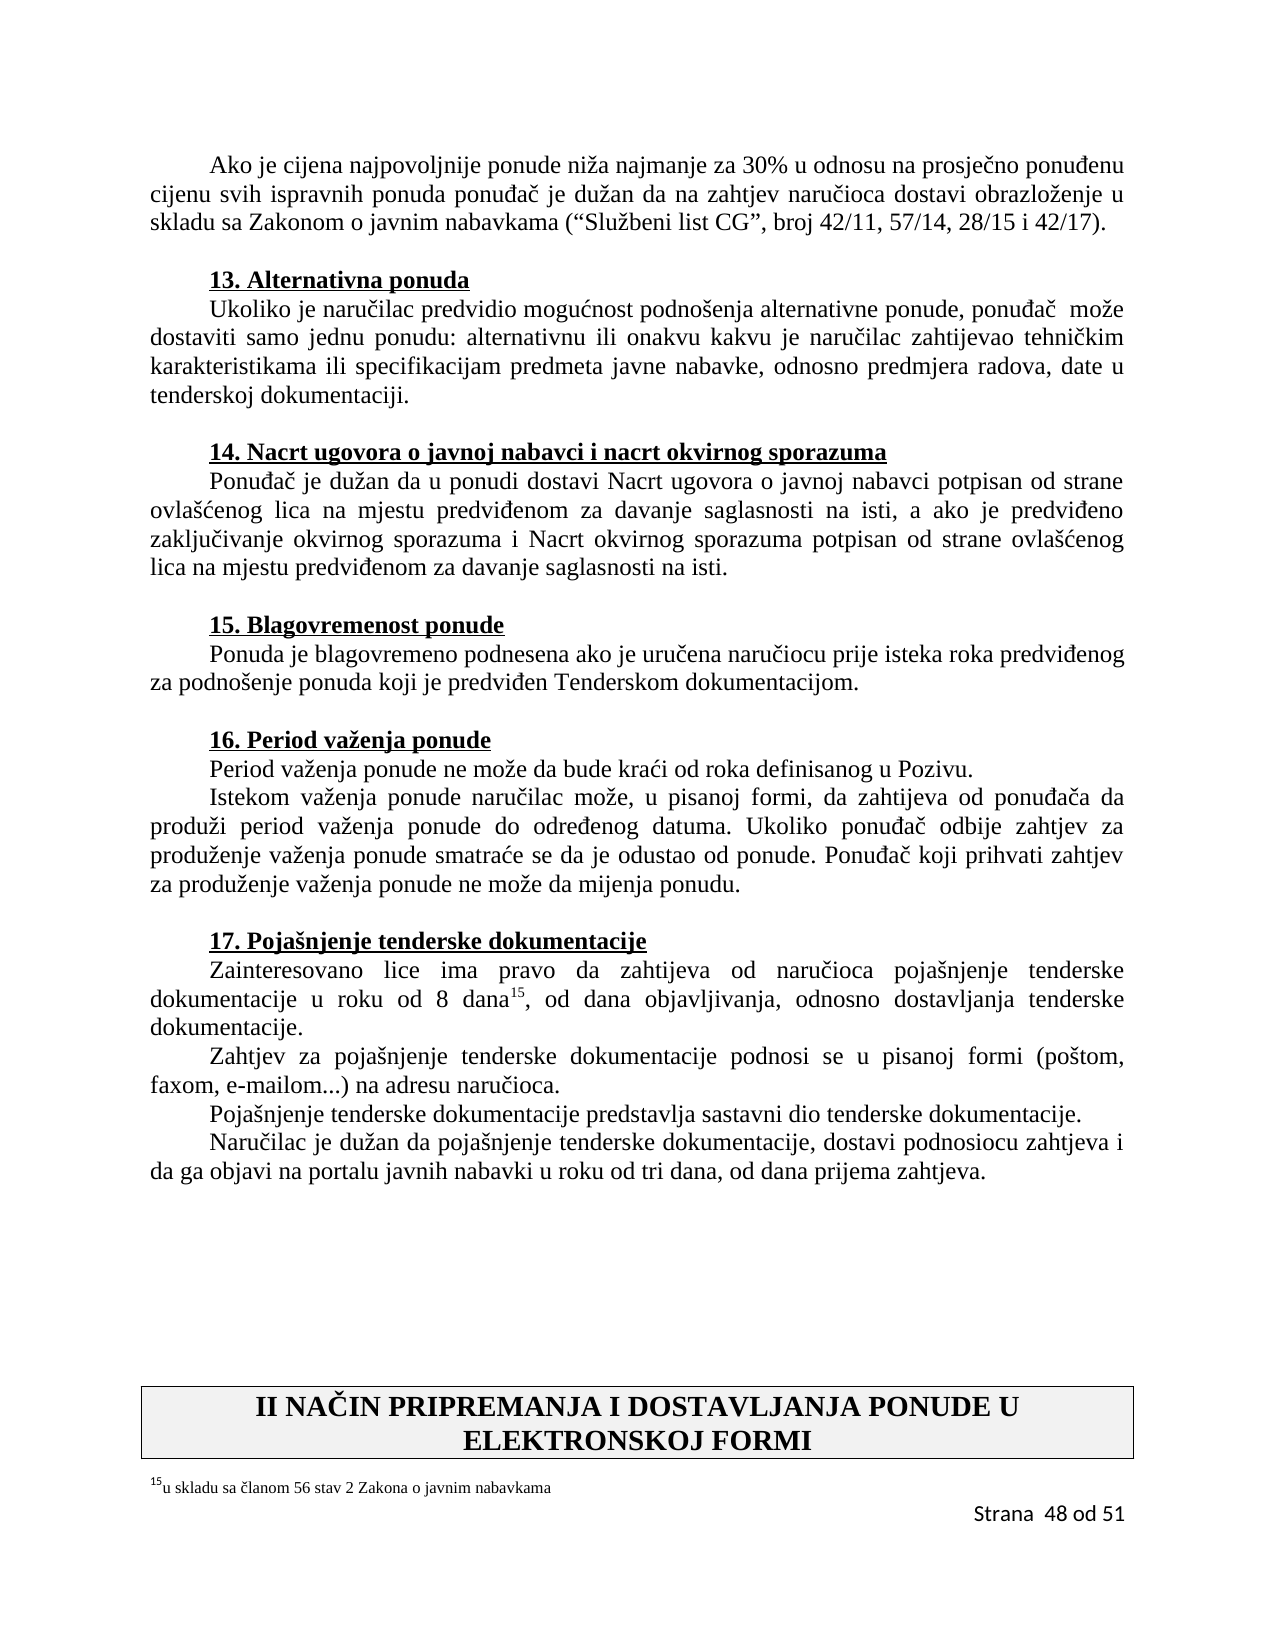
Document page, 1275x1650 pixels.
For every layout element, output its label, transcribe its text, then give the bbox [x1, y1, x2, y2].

list II NAČIN PRIPREMANJA I DOSTAVLJANJA PONUDE U ELEKTRONSKOJ FORMI [142, 1387, 1133, 1458]
text Zahtjev za pojašnjenje tenderske dokumentacije podnosi se u pisanoj formi (poštom, faxom, e-mailom...) na adresu naručioca. [150, 1041, 1125, 1099]
text 15. Blagovremenost ponude [150, 610, 1125, 639]
text 13. Alternativna ponuda [150, 265, 1125, 294]
text Istekom važenja ponude naručilac može, u pisanoj formi, da zahtijeva od ponuđača da produži period važenja ponude do određenog datuma. Ukoliko ponuđač odbije zahtjev za produženje važenja ponude smatraće se da je odustao od ponude. Ponuđač koji prihvati zahtjev za produženje važenja ponude ne može da mijenja ponudu. [150, 782, 1125, 897]
text Ponuđač je dužan da u ponudi dostavi Nacrt ugovora o javnoj nabavci potpisan od strane ovlašćenog lica na mjestu predviđenom za davanje saglasnosti na isti, a ako je predviđeno zaključivanje okvirnog sporazuma i Nacrt okvirnog sporazuma potpisan od strane ovlašćenog lica na mjestu predviđenom za davanje saglasnosti na isti. [150, 466, 1125, 581]
text Pojašnjenje tenderske dokumentacije predstavlja sastavni dio tenderske dokumentacije. [150, 1099, 1125, 1127]
text Zainteresovano lice ima pravo da zahtijeva od naručioca pojašnjenje tenderske dokumentacije u roku od 8 dana, od dana objavljivanja, odnosno dostavljanja tenderske dokumentacije. [150, 955, 1125, 1041]
text Ponuda je blagovremeno podnesena ako je uručena naručiocu prije isteka roka predviđenog za podnošenje ponuda koji je predviđen Tenderskom dokumentacijom. [150, 639, 1125, 696]
text Naručilac je dužan da pojašnjenje tenderske dokumentacije, dostavi podnosiocu zahtjeva i da ga objavi na portalu javnih nabavki u roku od tri dana, od dana prijema zahtjeva. [150, 1127, 1125, 1185]
text 16. Period važenja ponude [150, 725, 1125, 754]
text 17. Pojašnjenje tenderske dokumentacije [150, 926, 1125, 955]
text Period važenja ponude ne može da bude kraći od roka definisanog u Pozivu. [150, 754, 1125, 782]
text Ako je cijena najpovoljnije ponude niža najmanje za 30% u odnosu na prosječno ponuđenu cijenu svih ispravnih ponuda ponuđač je dužan da na zahtjev naručioca dostavi obrazloženje u skladu sa Zakonom o javnim nabavkama (“Službeni list CG”, broj 42/11, 57/14, 28/15 i 42/17). [150, 150, 1125, 236]
text Ukoliko je naručilac predvidio mogućnost podnošenja alternativne ponude, ponuđač može dostaviti samo jednu ponudu: alternativnu ili onakvu kakvu je naručilac zahtijevao tehničkim karakteristikama ili specifikacijam predmeta javne nabavke, odnosno predmjera radova, date u tenderskoj dokumentaciji. [150, 294, 1125, 409]
text 14. Nacrt ugovora o javnoj nabavci i nacrt okvirnog sporazuma [150, 437, 1125, 466]
